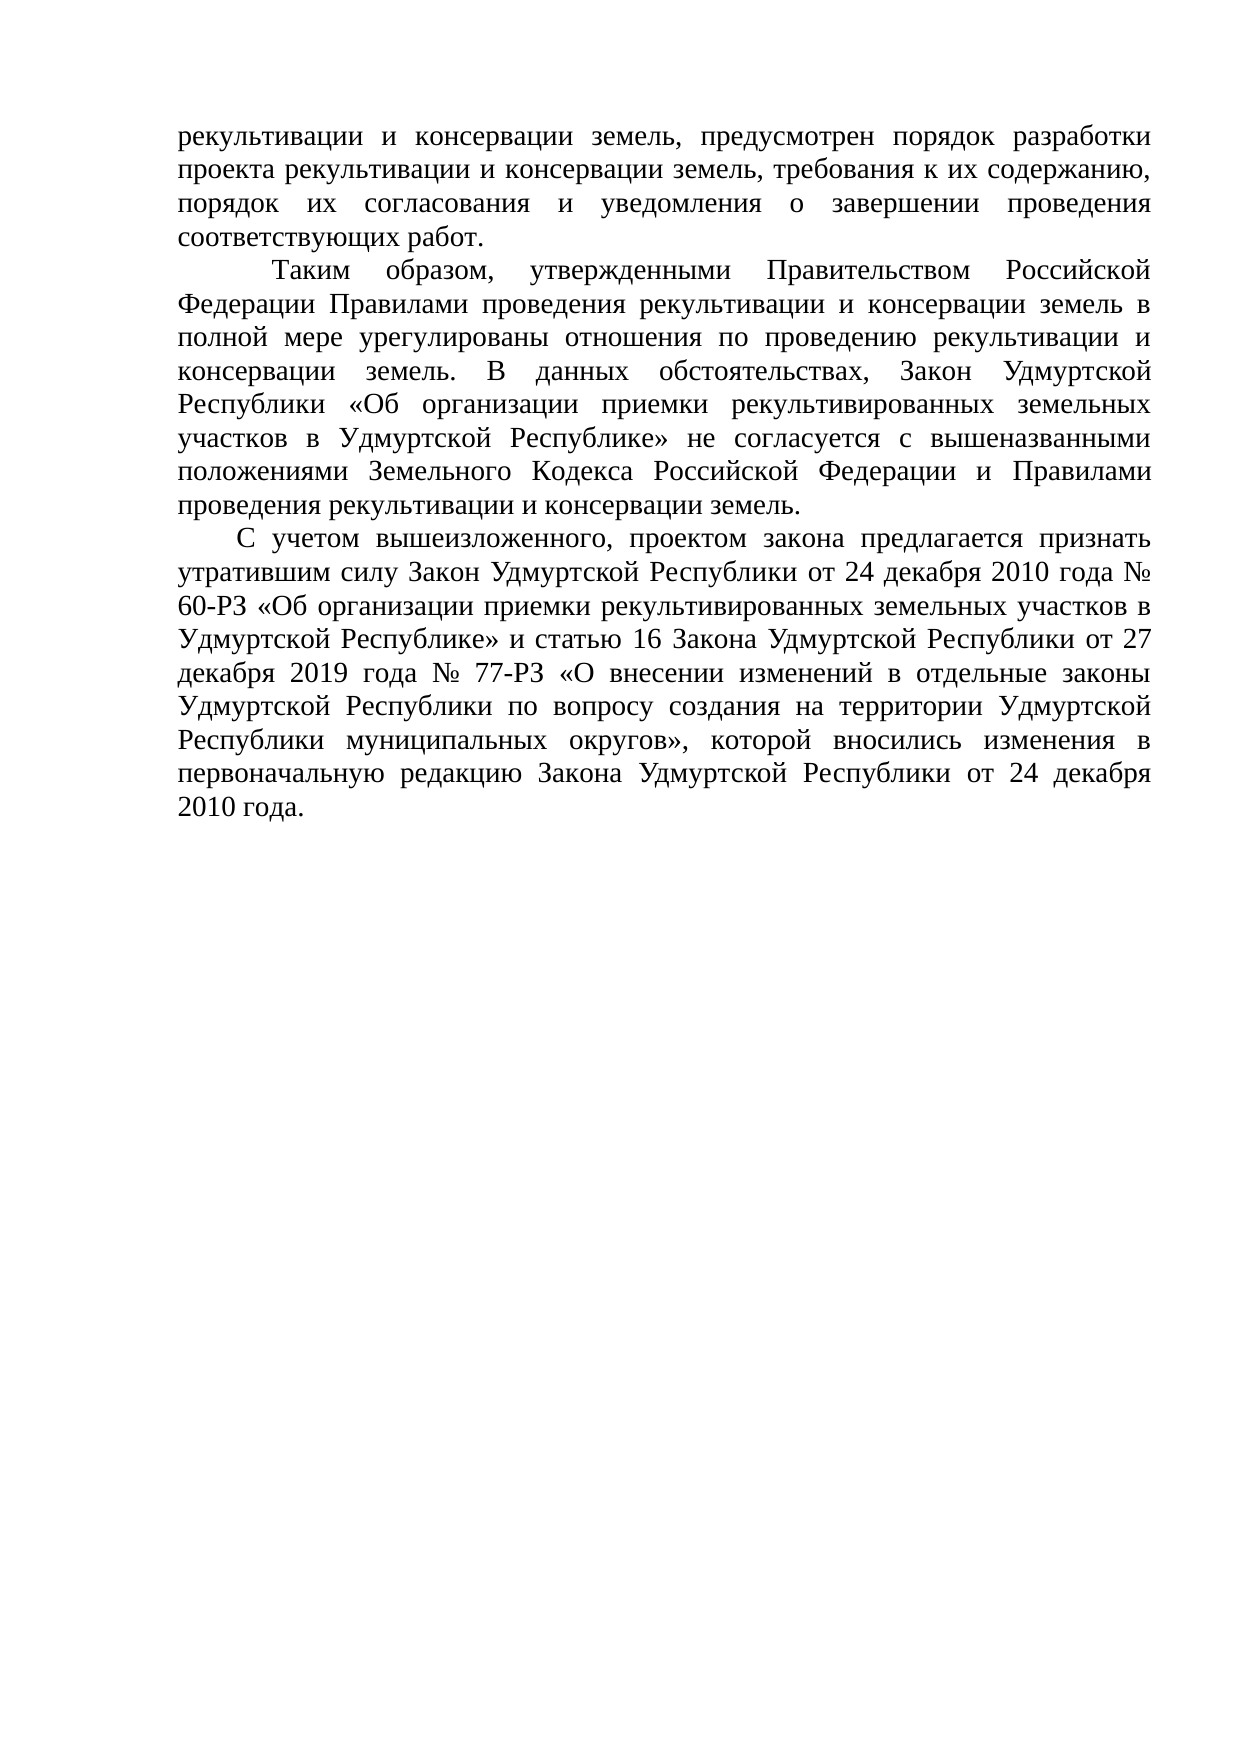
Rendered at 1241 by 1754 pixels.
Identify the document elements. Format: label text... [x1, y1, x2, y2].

text Таким образом, утвержденными Правительством Российской Федерации Правилами проведения рекультивации и консервации земель в полной мере урегулированы отношения по проведению рекультивации и консервации земель. В данных обстоятельствах, Закон Удмуртской Республики «Об организации приемки рекультивированных земельных участков в Удмуртской Республике» не согласуется с вышеназванными положениями Земельного Кодекса Российской Федерации и Правилами проведения рекультивации и консервации земель. [177, 252, 1152, 521]
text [177, 118, 1152, 252]
text С учетом вышеизложенного, проектом закона предлагается признать утратившим силу Закон Удмуртской Республики от 24 декабря 2010 года № 60-РЗ «Об организации приемки рекультивированных земельных участков в Удмуртской Республике» и статью 16 Закона Удмуртской Республики от 27 декабря 2019 года № 77-РЗ «О внесении изменений в отдельные законы Удмуртской Республики по вопросу создания на территории Удмуртской Республики муниципальных округов», которой вносились изменения в первоначальную редакцию Закона Удмуртской Республики от 24 декабря 2010 года. [177, 521, 1152, 822]
